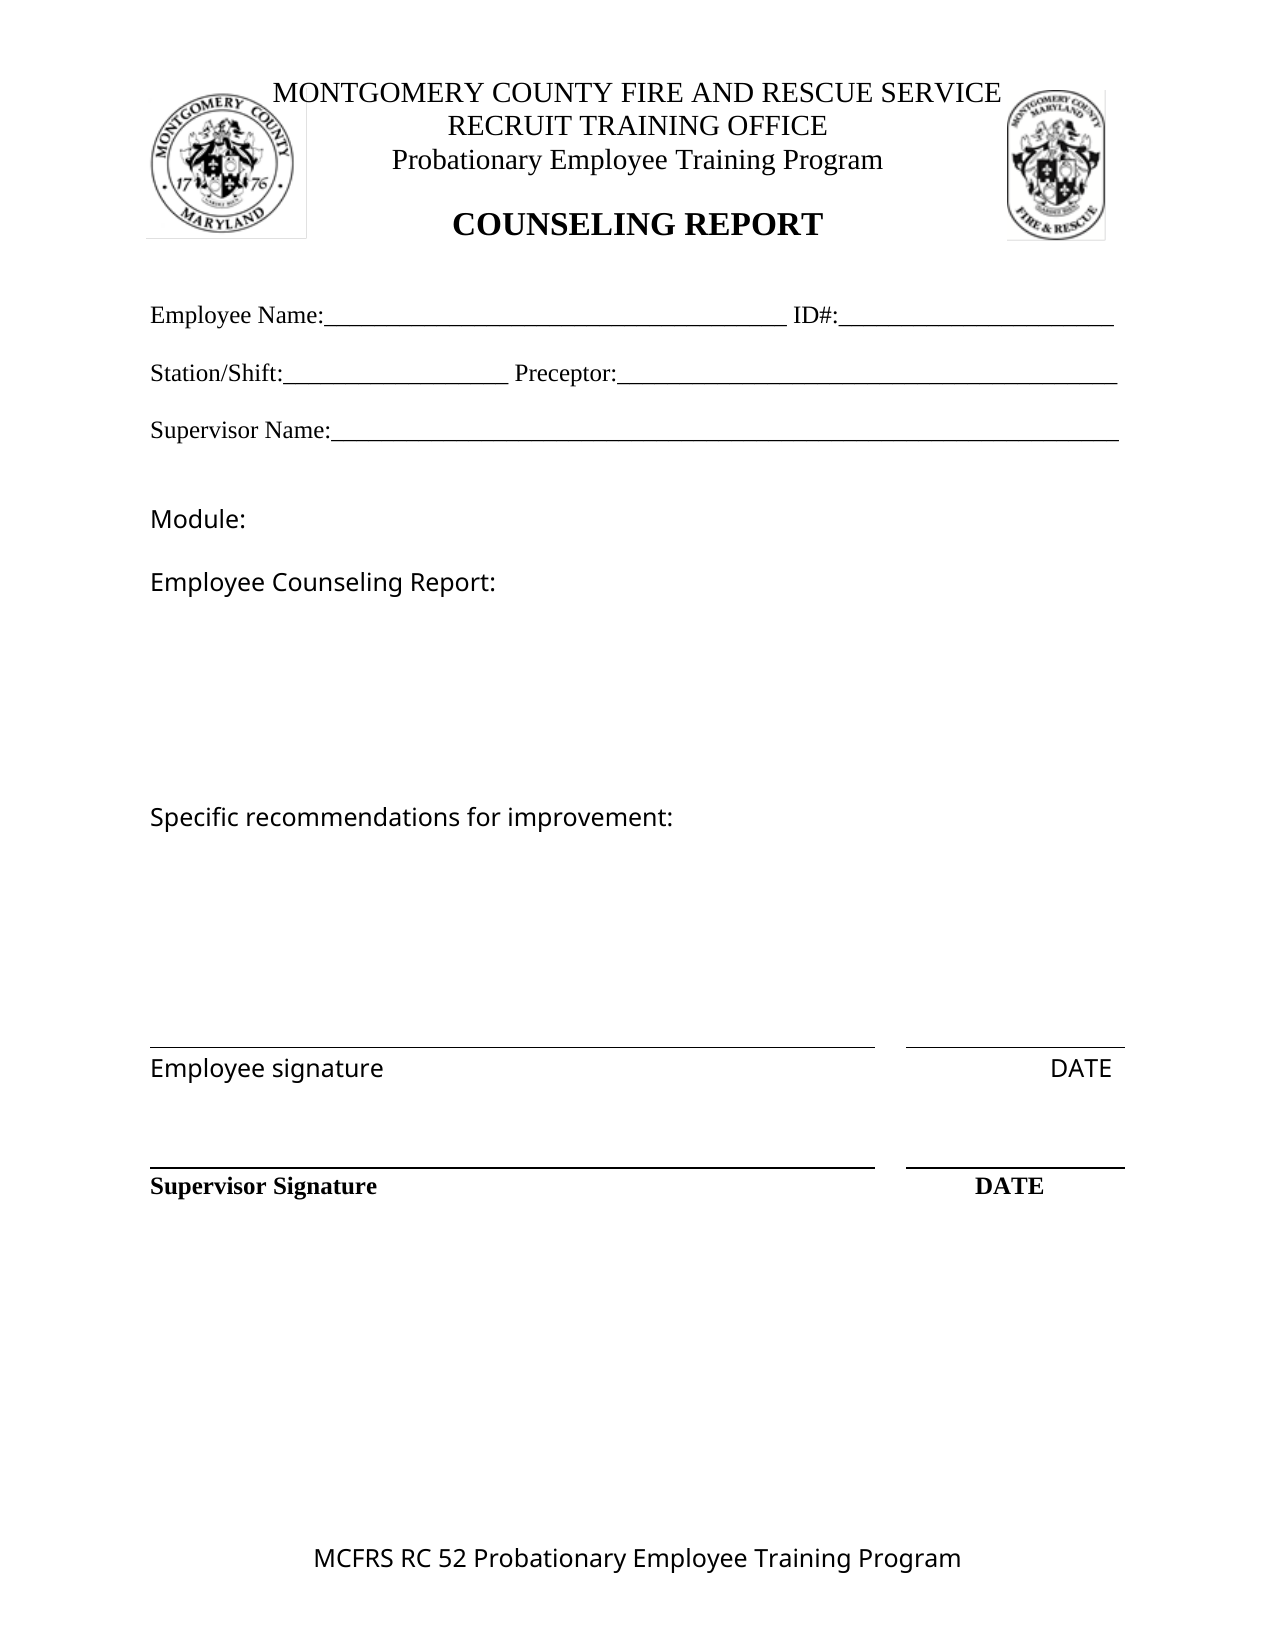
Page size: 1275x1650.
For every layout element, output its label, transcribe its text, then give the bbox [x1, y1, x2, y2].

text Employee Name:_____________________________________ ID#:______________________ [150, 300, 1125, 329]
picture [146, 88, 308, 240]
text Module: [150, 501, 1125, 536]
picture [281, 88, 289, 97]
picture [302, 88, 308, 101]
text COUNSELING REPORT [150, 204, 1125, 243]
text Station/Shift:__________________ Preceptor:________________________________________ [150, 358, 1125, 386]
picture [1007, 90, 1107, 204]
text Employee Counseling Report: [150, 564, 1125, 598]
text Specific recommendations for improvement: [150, 799, 1125, 834]
text Employee signature DATE [150, 1051, 1125, 1085]
text Supervisor Name:_______________________________________________________________ [150, 415, 1125, 444]
text Supervisor Signature DATE [150, 1142, 1125, 1200]
